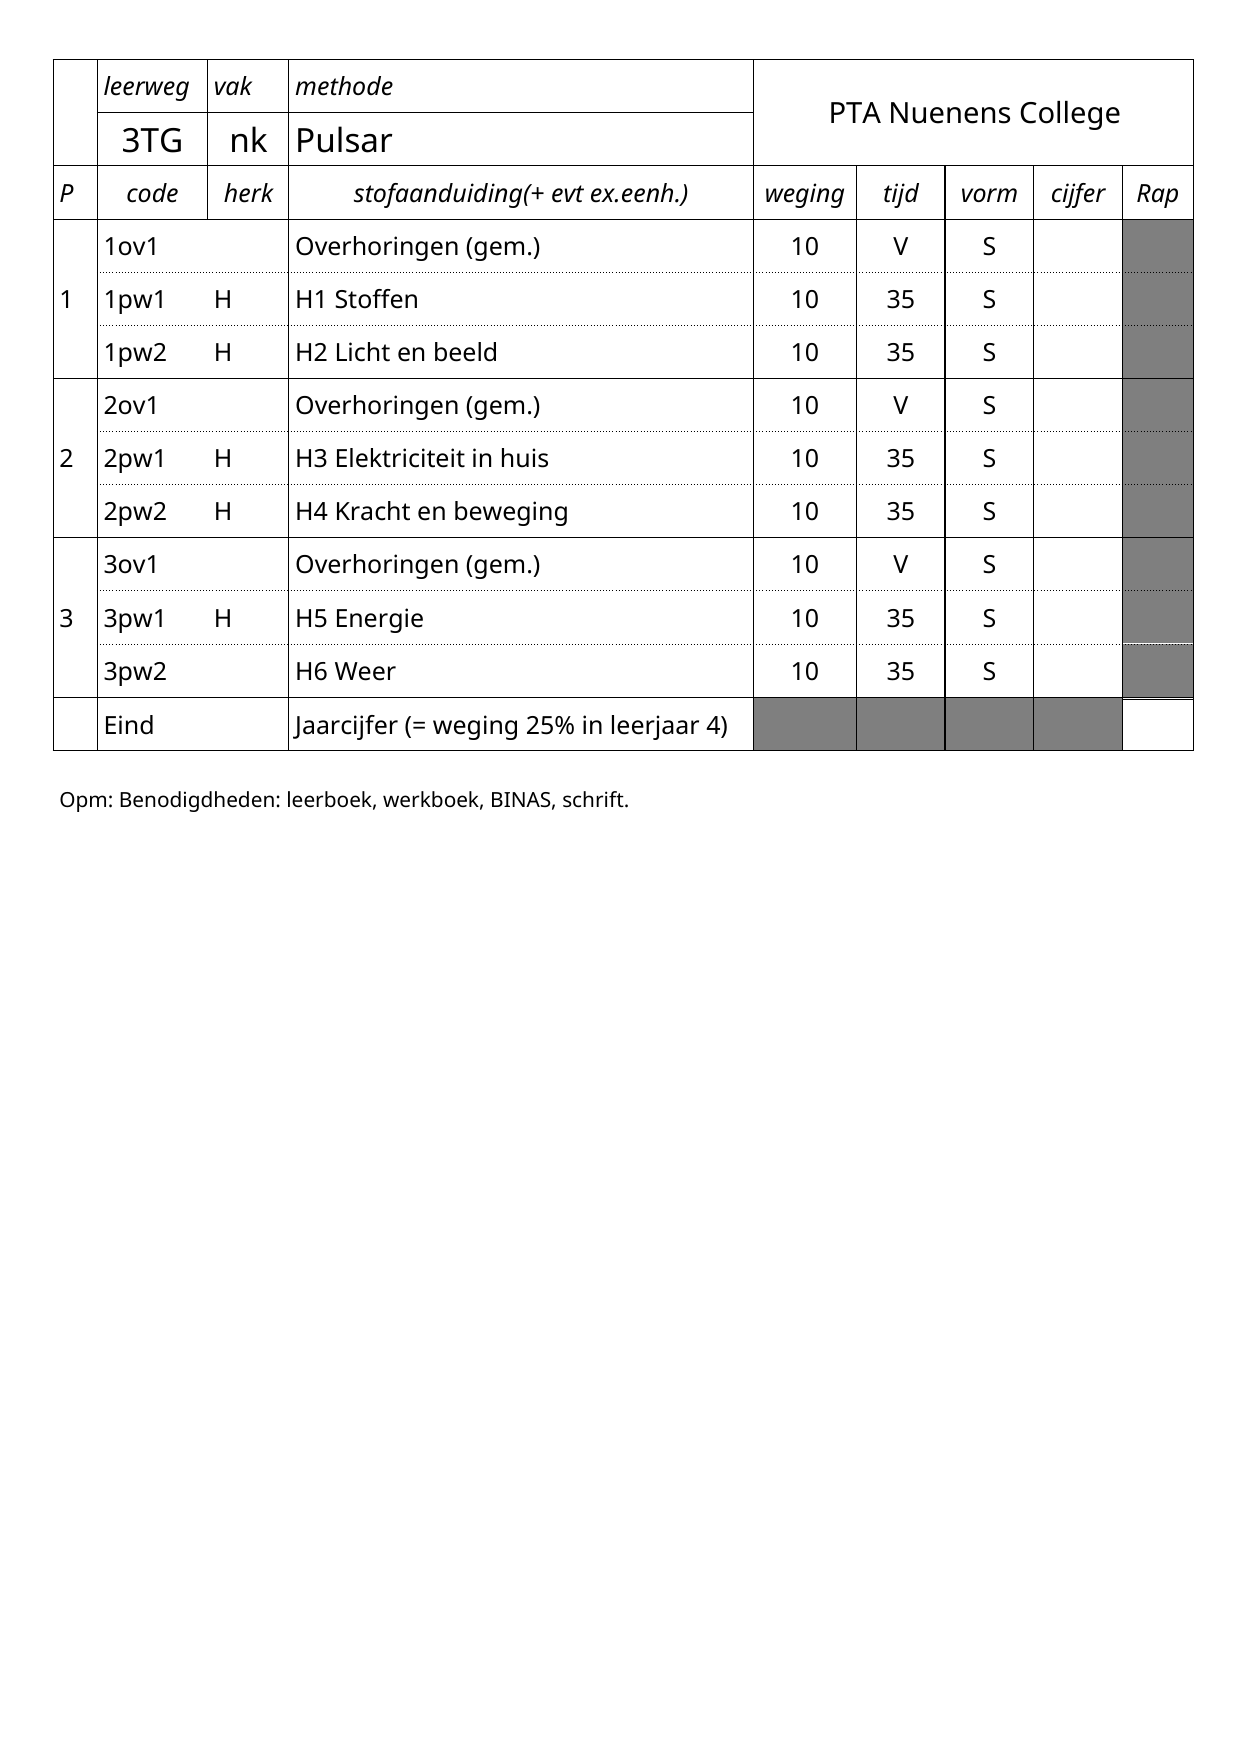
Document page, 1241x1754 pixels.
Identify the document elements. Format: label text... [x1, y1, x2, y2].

table_cell [754, 698, 856, 750]
table_cell S [946, 484, 1033, 537]
table_cell 3pw2 [98, 644, 207, 697]
table_cell [946, 698, 1033, 750]
table_cell Overhoringen (gem.) [289, 220, 753, 272]
table_cell [1034, 590, 1122, 643]
table_cell S [946, 431, 1033, 484]
table_cell vorm [946, 166, 1033, 218]
table_cell 10 [754, 220, 856, 272]
table_cell H1 Stoffen [289, 272, 753, 325]
table_cell [1034, 538, 1122, 590]
table_cell 35 [857, 325, 944, 378]
table_cell [1034, 220, 1122, 272]
table_cell 1ov1 [98, 220, 207, 272]
table_cell P [54, 166, 97, 218]
text Opm: Benodigdheden: leerboek, werkboek, BINAS, schrift. [59, 785, 1181, 813]
table_cell nk [208, 113, 288, 165]
table_cell S [946, 220, 1033, 272]
table_cell H [208, 431, 288, 484]
table_cell Rap [1123, 166, 1193, 218]
table_cell [857, 698, 944, 750]
table_cell H2 Licht en beeld [289, 325, 753, 378]
table_cell H [208, 484, 288, 537]
table_cell 3 [54, 538, 97, 697]
table_cell [1034, 325, 1122, 378]
table_cell 2ov1 [98, 379, 207, 431]
table_cell [54, 698, 97, 750]
table_cell 10 [754, 644, 856, 697]
table_cell V [857, 379, 944, 431]
table_cell [1034, 431, 1122, 484]
table_cell 3ov1 [98, 538, 207, 590]
table_cell tijd [857, 166, 944, 218]
table_cell 1pw1 [98, 272, 207, 325]
table_cell 10 [754, 538, 856, 590]
table_cell 35 [857, 590, 944, 643]
table_header [54, 60, 97, 165]
table_cell 2pw1 [98, 431, 207, 484]
table_cell H5 Energie [289, 590, 753, 643]
table_cell 10 [754, 590, 856, 643]
table_cell 3pw1 [98, 590, 207, 643]
table_cell [1123, 325, 1193, 378]
table_cell 1 [54, 220, 97, 378]
table_cell [208, 644, 288, 697]
table_cell weging [754, 166, 856, 218]
table_cell [1034, 272, 1122, 325]
table_cell [208, 379, 288, 431]
table_header leerweg [98, 60, 207, 112]
table_cell S [946, 590, 1033, 643]
table_header methode [289, 60, 753, 112]
table_cell 2 [54, 379, 97, 537]
table_cell [1034, 379, 1122, 431]
table_header PTA Nuenens College [754, 60, 1193, 165]
table_cell [1034, 698, 1122, 750]
table_cell S [946, 644, 1033, 697]
table_cell V [857, 538, 944, 590]
table_cell 3TG [98, 113, 207, 165]
table_cell 1pw2 [98, 325, 207, 378]
table_cell H [208, 590, 288, 643]
table_cell cijfer [1034, 166, 1122, 218]
table_cell S [946, 325, 1033, 378]
table_cell Eind [98, 698, 207, 750]
table_cell 10 [754, 272, 856, 325]
table_cell S [946, 538, 1033, 590]
table_cell [1123, 590, 1193, 643]
table_cell 2pw2 [98, 484, 207, 537]
table_cell [1123, 484, 1193, 537]
table_cell Pulsar [289, 113, 753, 165]
table_cell Overhoringen (gem.) [289, 379, 753, 431]
table_cell 10 [754, 431, 856, 484]
table_cell V [857, 220, 944, 272]
table_cell herk [208, 166, 288, 218]
table_cell [1123, 431, 1193, 484]
table_cell Overhoringen (gem.) [289, 538, 753, 590]
table_cell [1034, 484, 1122, 537]
table_cell stofaanduiding(+ evt ex.eenh.) [289, 166, 753, 218]
table_header vak [208, 60, 288, 112]
table_cell [208, 538, 288, 590]
table_cell H6 Weer [289, 644, 753, 697]
table_cell 35 [857, 484, 944, 537]
table_cell 10 [754, 325, 856, 378]
table_cell 10 [754, 484, 856, 537]
table_cell [1123, 220, 1193, 272]
table_cell S [946, 272, 1033, 325]
table_cell [1123, 538, 1193, 590]
table_cell [208, 220, 288, 272]
table_cell [208, 698, 288, 750]
table_cell [1123, 272, 1193, 325]
table_cell 35 [857, 272, 944, 325]
table_cell code [98, 166, 207, 218]
table_cell [1123, 644, 1193, 697]
table_cell S [946, 379, 1033, 431]
table_cell H [208, 272, 288, 325]
table_cell 35 [857, 644, 944, 697]
table_cell 10 [754, 379, 856, 431]
table_cell Jaarcijfer (= weging 25% in leerjaar 4) [289, 698, 753, 750]
table_cell [1123, 700, 1193, 750]
table_cell [1034, 644, 1122, 697]
table_cell 35 [857, 431, 944, 484]
table_cell H [208, 325, 288, 378]
table_cell H4 Kracht en beweging [289, 484, 753, 537]
table_cell H3 Elektriciteit in huis [289, 431, 753, 484]
table_cell [1123, 379, 1193, 431]
